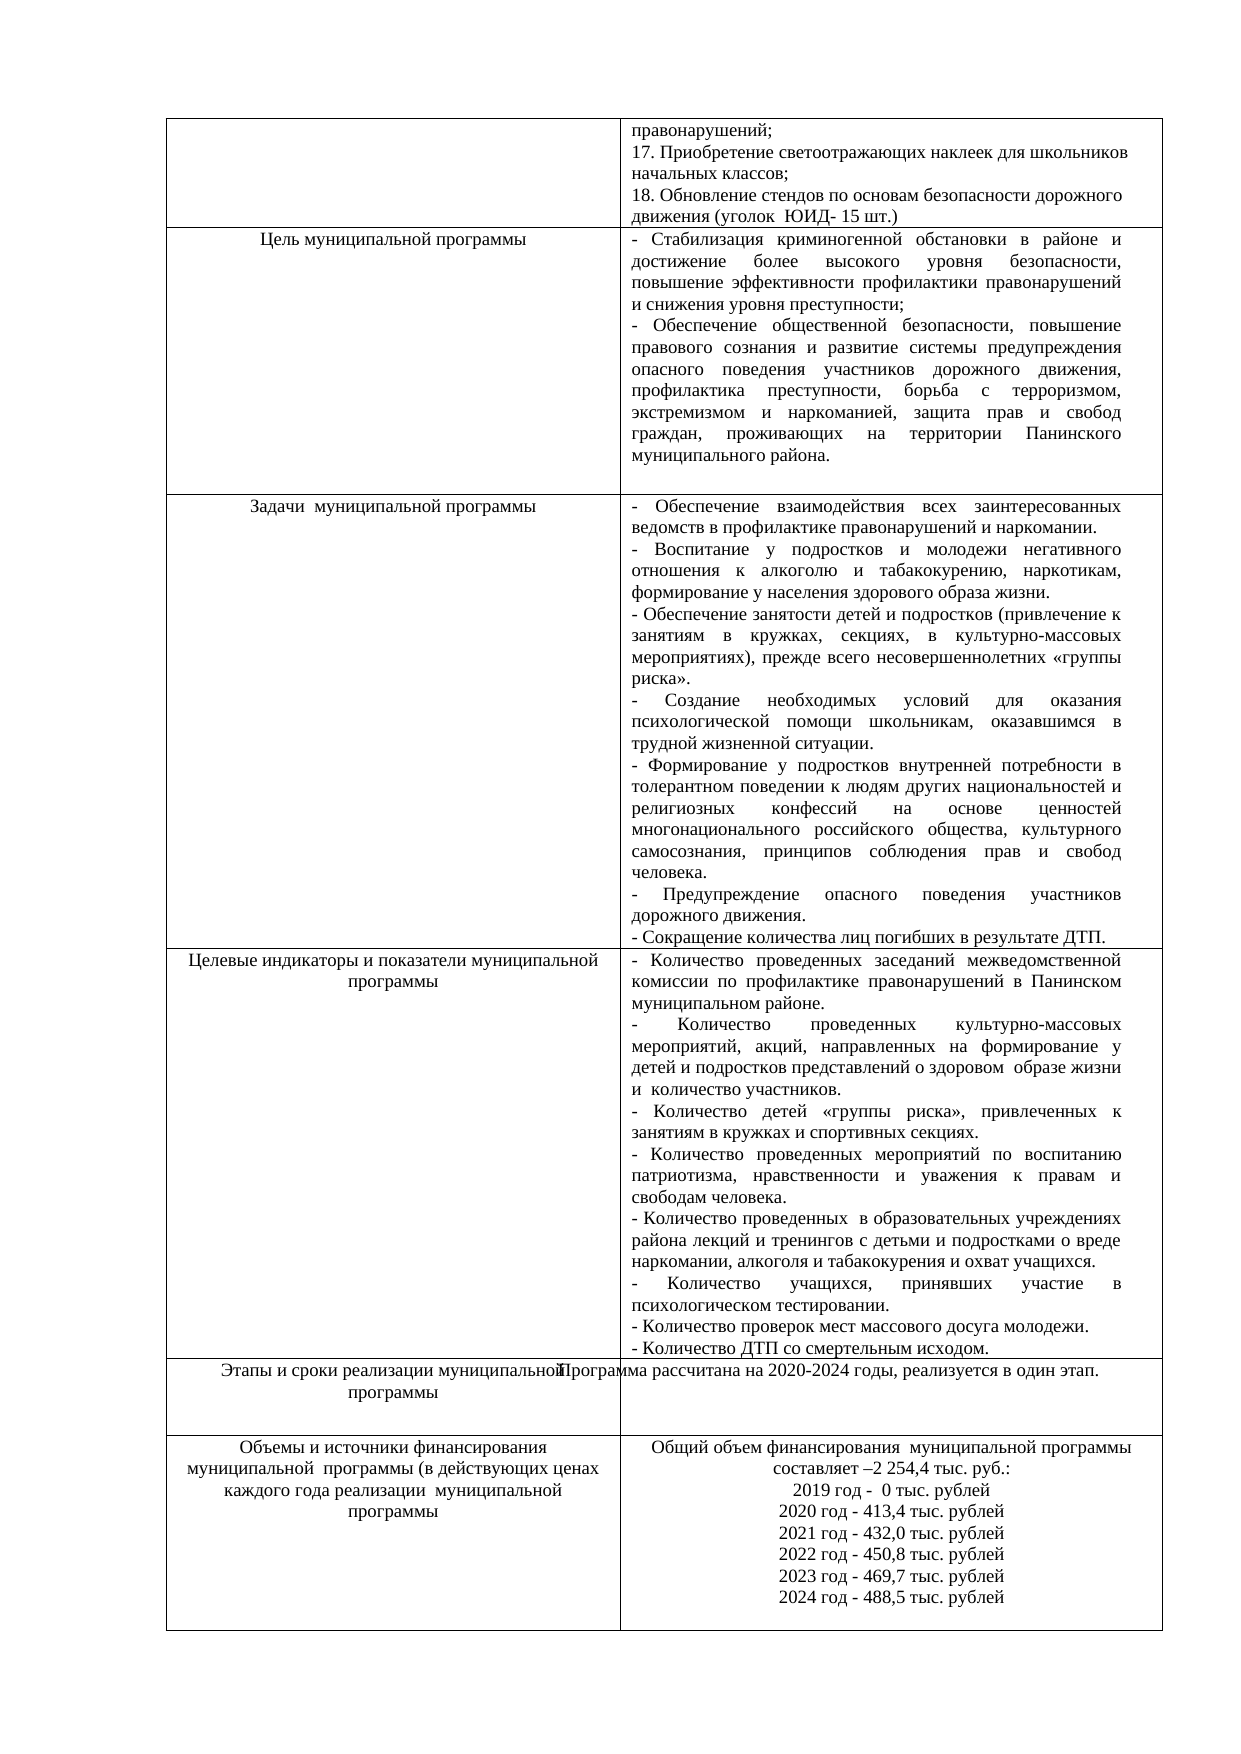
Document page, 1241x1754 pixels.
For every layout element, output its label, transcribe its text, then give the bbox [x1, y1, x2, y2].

table_cell Цель муниципальной программы [167, 228, 620, 494]
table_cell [621, 1436, 1162, 1629]
table_cell Этапы и сроки реализации муниципальной программы [167, 1359, 620, 1434]
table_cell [167, 119, 620, 227]
table_cell - Обеспечение взаимодействия всех заинтересованных ведомств в профилактике правонарушений и наркомании. - Воспитание у подростков и молодежи негативного отношения к алкоголю и табакокурению, наркотикам, формирование у населения здорового образа жизни. - Обеспечение занятости детей и подростков (привлечение к занятиям в кружках, секциях, в культурно-массовых мероприятиях), прежде всего несовершеннолетних «группы риска». - Создание необходимых условий для оказания психологической помощи школьникам, оказавшимся в трудной жизненной ситуации. - Формирование у подростков внутренней потребности в толерантном поведении к людям других национальностей и религиозных конфессий на основе ценностей многонационального российского общества, культурного самосознания, принципов соблюдения прав и свобод человека. - Предупреждение опасного поведения участников дорожного движения. - Сокращение количества лиц погибших в результате ДТП. [621, 495, 1162, 947]
table_cell Программа рассчитана на 2020-2024 годы, реализуется в один этап. [621, 1359, 1162, 1434]
table_cell - Количество проведенных заседаний межведомственной комиссии по профилактике правонарушений в Панинском муниципальном районе. - Количество проведенных культурно-массовых мероприятий, акций, направленных на формирование у детей и подростков представлений о здоровом образе жизни и количество участников. - Количество детей «группы риска», привлеченных к занятиям в кружках и спортивных секциях. - Количество проведенных мероприятий по воспитанию патриотизма, нравственности и уважения к правам и свободам человека. - Количество проведенных в образовательных учреждениях района лекций и тренингов с детьми и подростками о вреде наркомании, алкоголя и табакокурения и охват учащихся. - Количество учащихся, принявших участие в психологическом тестировании. - Количество проверок мест массового досуга молодежи. - Количество ДТП со смертельным исходом. [621, 949, 1162, 1358]
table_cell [167, 1436, 620, 1629]
table_cell - Стабилизация криминогенной обстановки в районе и достижение более высокого уровня безопасности, повышение эффективности профилактики правонарушений и снижения уровня преступности; - Обеспечение общественной безопасности, повышение правового сознания и развитие системы предупреждения опасного поведения участников дорожного движения, профилактика преступности, борьба с терроризмом, экстремизмом и наркоманией, защита прав и свобод граждан, проживающих на территории Панинского муниципального района. [621, 228, 1162, 494]
table_cell Задачи муниципальной программы [167, 495, 620, 947]
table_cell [621, 119, 1162, 227]
table_cell Целевые индикаторы и показатели муниципальной программы [167, 949, 620, 1358]
